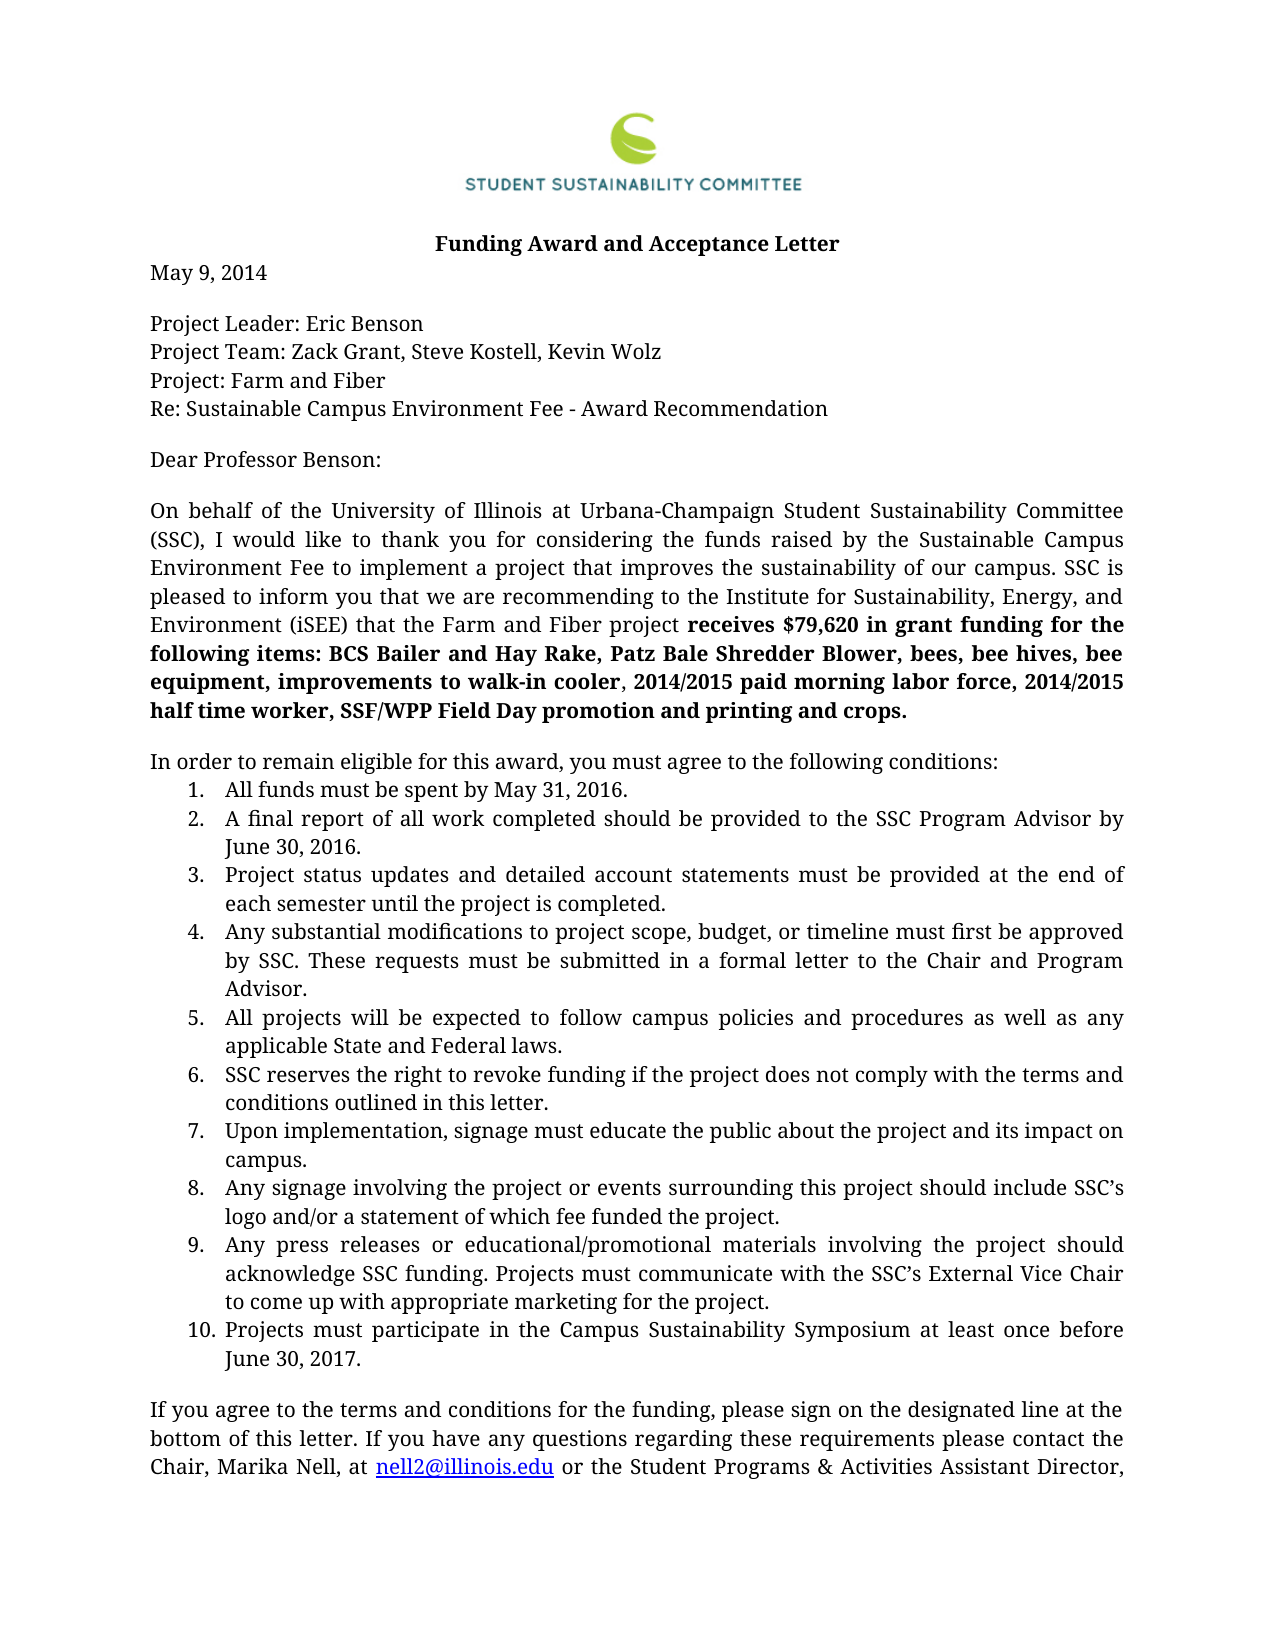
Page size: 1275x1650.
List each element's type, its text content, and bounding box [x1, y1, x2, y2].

list All projects will be expected to follow campus policies and procedures as well as any applicable State and Federal laws. [187, 1003, 1125, 1060]
text On behalf of the University of Illinois at Urbana-Champaign Student Sustainability Committee (SSC), I would like to thank you for considering the funds raised by the Sustainable Campus Environment Fee to implement a project that improves the sustainability of our campus. SSC is pleased to inform you that we are recommending to the Institute for Sustainability, Energy, and Environment (iSEE) that the Farm and Fiber project receives $79,620 in grant funding for the following items: BCS Bailer and Hay Rake, Patz Bale Shredder Blower, bees, bee hives, bee equipment, improvements to walk-in cooler, 2014/2015 paid morning labor force, 2014/2015 half time worker, SSF/WPP Field Day promotion and printing and crops. [150, 497, 1125, 724]
text In order to remain eligible for this award, you must agree to the following conditions: [150, 747, 1125, 775]
list Any substantial modifications to project scope, budget, or timeline must first be approved by SSC. These requests must be submitted in a formal letter to the Chair and Program Advisor. [187, 917, 1125, 1003]
list Projects must participate in the Campus Sustainability Symposium at least once before June 30, 2017. [187, 1316, 1125, 1372]
text May 9, 2014 [150, 258, 1125, 286]
text Project Team: Zack Grant, Steve Kostell, Kevin Wolz [150, 337, 1125, 366]
text Project Leader: Eric Benson [150, 309, 1125, 337]
list Upon implementation, signage must educate the public about the project and its impact on campus. [187, 1117, 1125, 1173]
text Project: Farm and Fiber [150, 366, 1125, 394]
text Dear Professor Benson: [150, 446, 1125, 474]
list A final report of all work completed should be provided to the SSC Program Advisor by June 30, 2016. [187, 804, 1125, 861]
picture [395, 75, 880, 230]
list Project status updates and detailed account statements must be provided at the end of each semester until the project is completed. [187, 861, 1125, 917]
list SSC reserves the right to revoke funding if the project does not comply with the terms and conditions outlined in this letter. [187, 1060, 1125, 1117]
list All funds must be spent by May 31, 2016. [187, 775, 1125, 804]
list Any signage involving the project or events surrounding this project should include SSC’s logo and/or a statement of which fee funded the project. [187, 1173, 1125, 1230]
text Funding Award and Acceptance Letter [150, 229, 1125, 258]
text Re: Sustainable Campus Environment Fee - Award Recommendation [150, 394, 1125, 423]
list Any press releases or educational/promotional materials involving the project should acknowledge SSC funding. Projects must communicate with the SSC’s External Vice Chair to come up with appropriate marketing for the project. [187, 1230, 1125, 1316]
